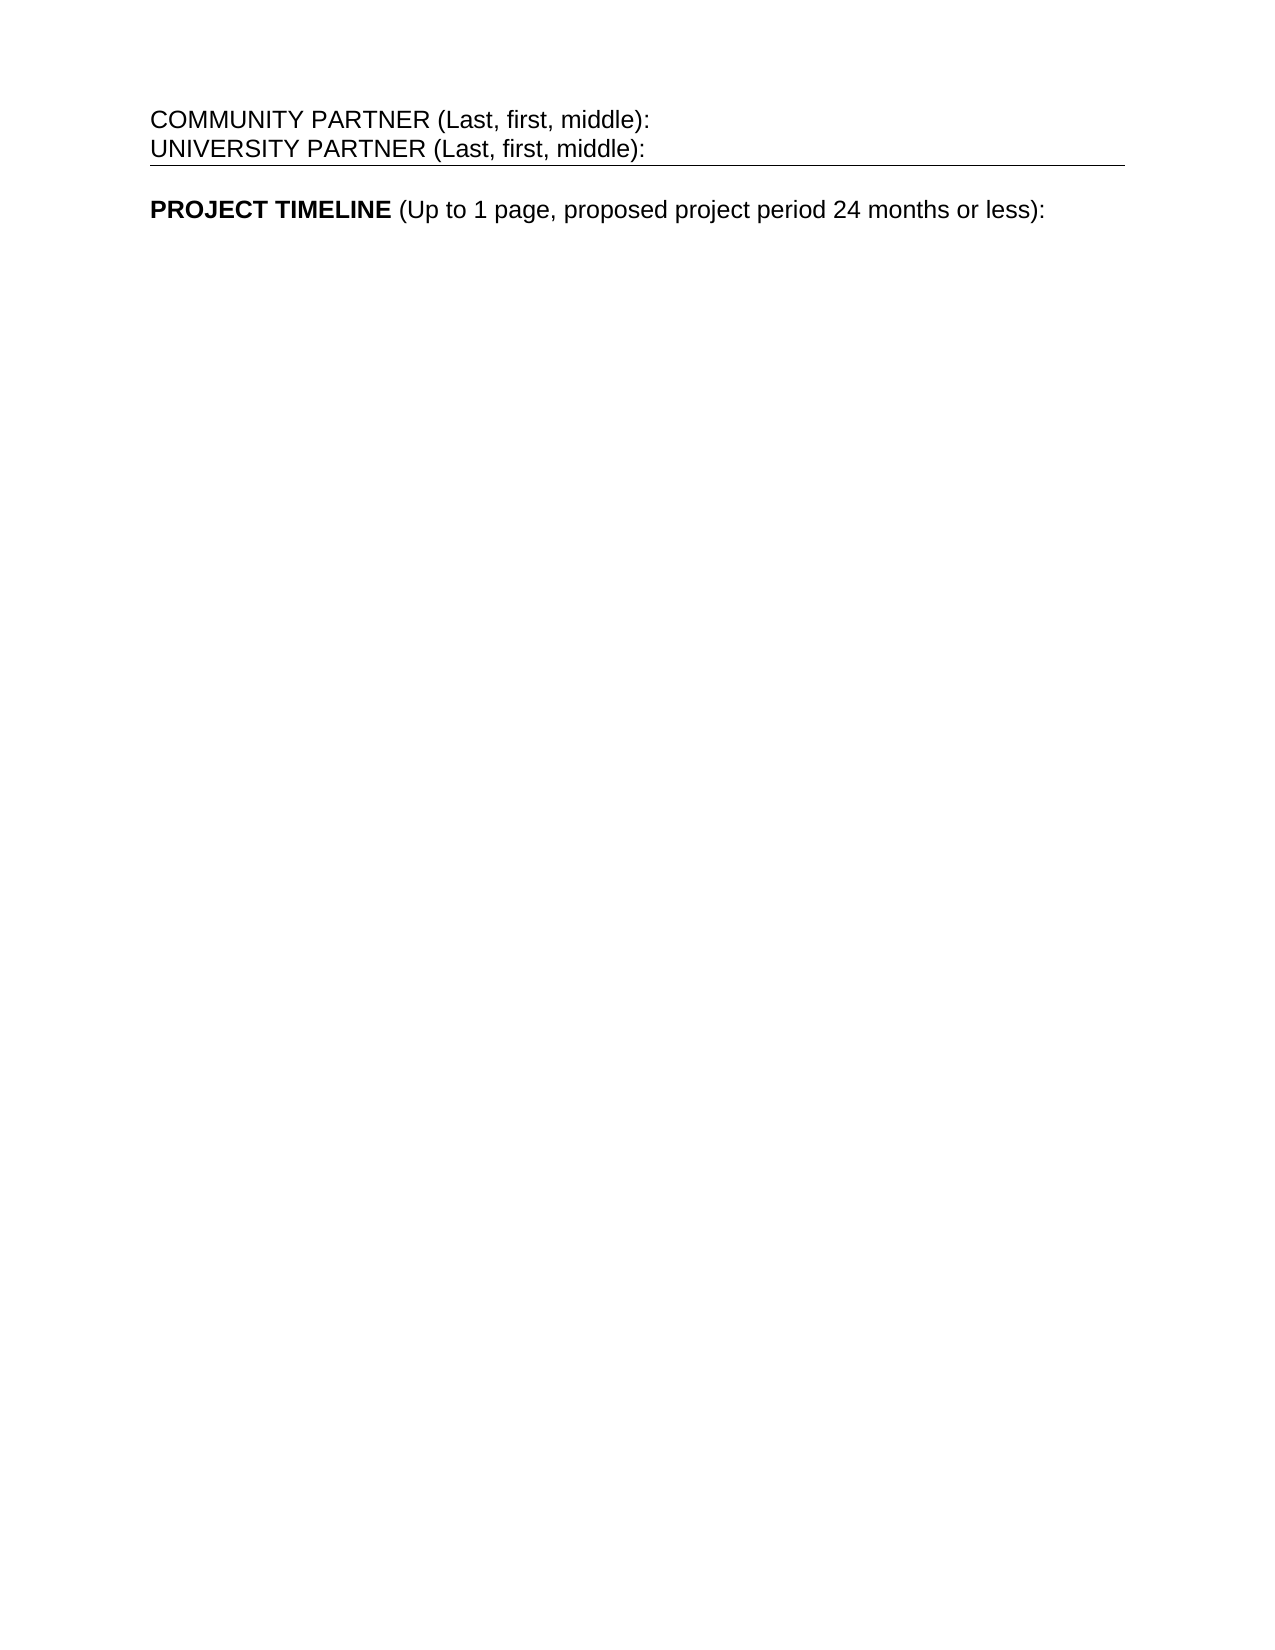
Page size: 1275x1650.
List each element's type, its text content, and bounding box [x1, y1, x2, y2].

text COMMUNITY PARTNER (Last, first, middle): UNIVERSITY PARTNER (Last, first, middle): [150, 105, 1125, 165]
text PROJECT TIMELINE (Up to 1 page, proposed project period 24 months or less): [150, 194, 1125, 223]
